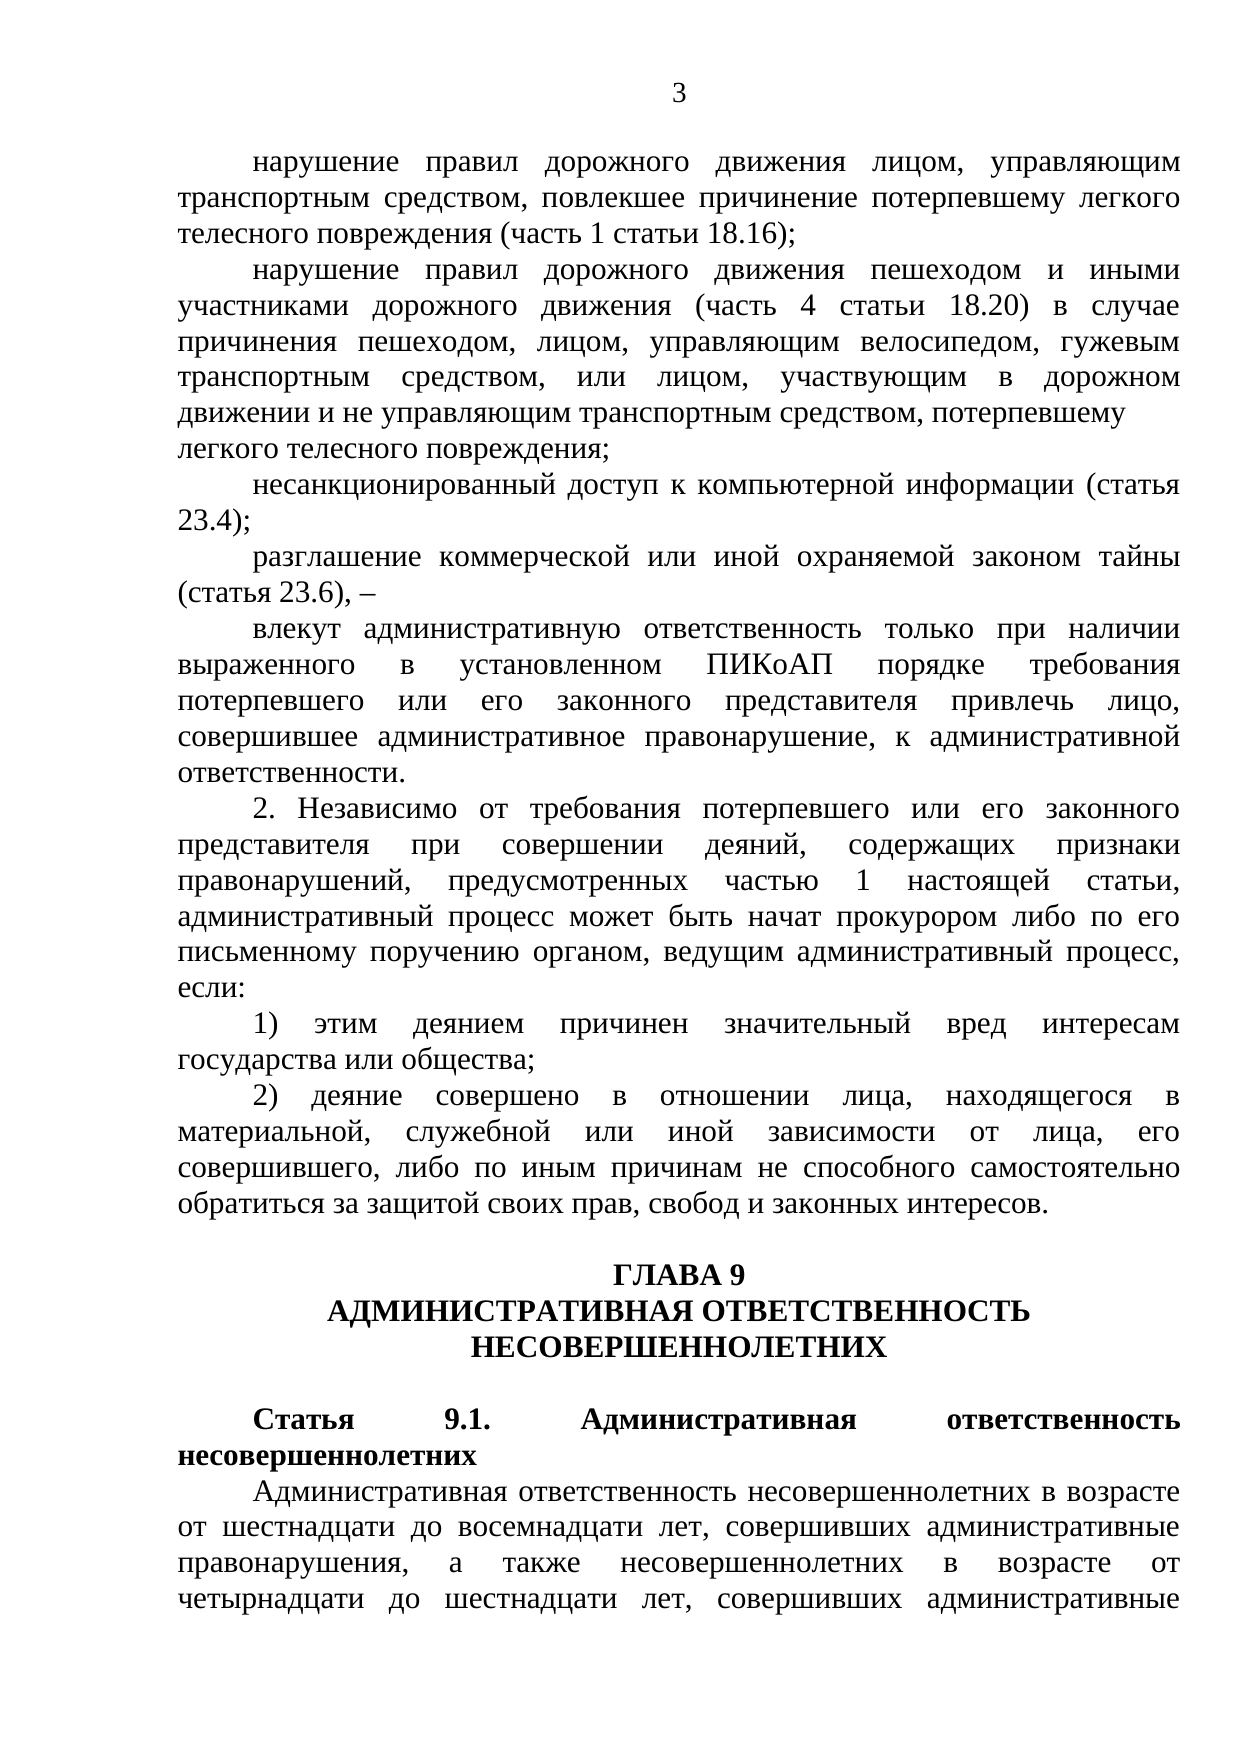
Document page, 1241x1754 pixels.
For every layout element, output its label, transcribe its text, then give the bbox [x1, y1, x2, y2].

text 2. Независимо от требования потерпевшего или его законного представителя при совершении деяний, содержащих признаки правонарушений, предусмотренных частью 1 настоящей статьи, административный процесс может быть начат прокурором либо по его письменному поручению органом, ведущим административный процесс, если: [177, 789, 1181, 1004]
text разглашение коммерческой или иной охраняемой законом тайны (статья 23.6), – [177, 537, 1181, 609]
text 1) этим деянием причинен значительный вред интересам государства или общества; [177, 1004, 1181, 1076]
text ГЛАВА 9 [177, 1256, 1181, 1292]
text 2) деяние совершено в отношении лица, находящегося в материальной, служебной или иной зависимости от лица, его совершившего, либо по иным причинам не способного самостоятельно обратиться за защитой своих прав, свобод и законных интересов. [177, 1076, 1181, 1220]
text АДМИНИСТРАТИВНАЯ ОТВЕТСТВЕННОСТЬ НЕСОВЕРШЕННОЛЕТНИХ [177, 1292, 1181, 1364]
text нарушение правил дорожного движения пешеходом и иными участниками дорожного движения (часть 4 статьи 18.20) в случае причинения пешеходом, лицом, управляющим велосипедом, гужевым транспортным средством, или лицом, участвующим в дорожном движении и не управляющим транспортным средством, потерпевшему [177, 250, 1181, 429]
text нарушение правил дорожного движения лицом, управляющим транспортным средством, повлекшее причинение потерпевшему легкого телесного повреждения (часть 1 статьи 18.16); [177, 142, 1181, 250]
text несанкционированный доступ к компьютерной информации (статья 23.4); [177, 466, 1181, 537]
text влекут административную ответственность только при наличии выраженного в установленном ПИКоАП порядке требования потерпевшего или его законного представителя привлечь лицо, совершившее административное правонарушение, к административной ответственности. [177, 609, 1181, 789]
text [177, 1472, 1181, 1616]
text Статья 9.1. Административная ответственность несовершеннолетних [177, 1400, 1181, 1472]
text легкого телесного повреждения; [177, 429, 1181, 466]
